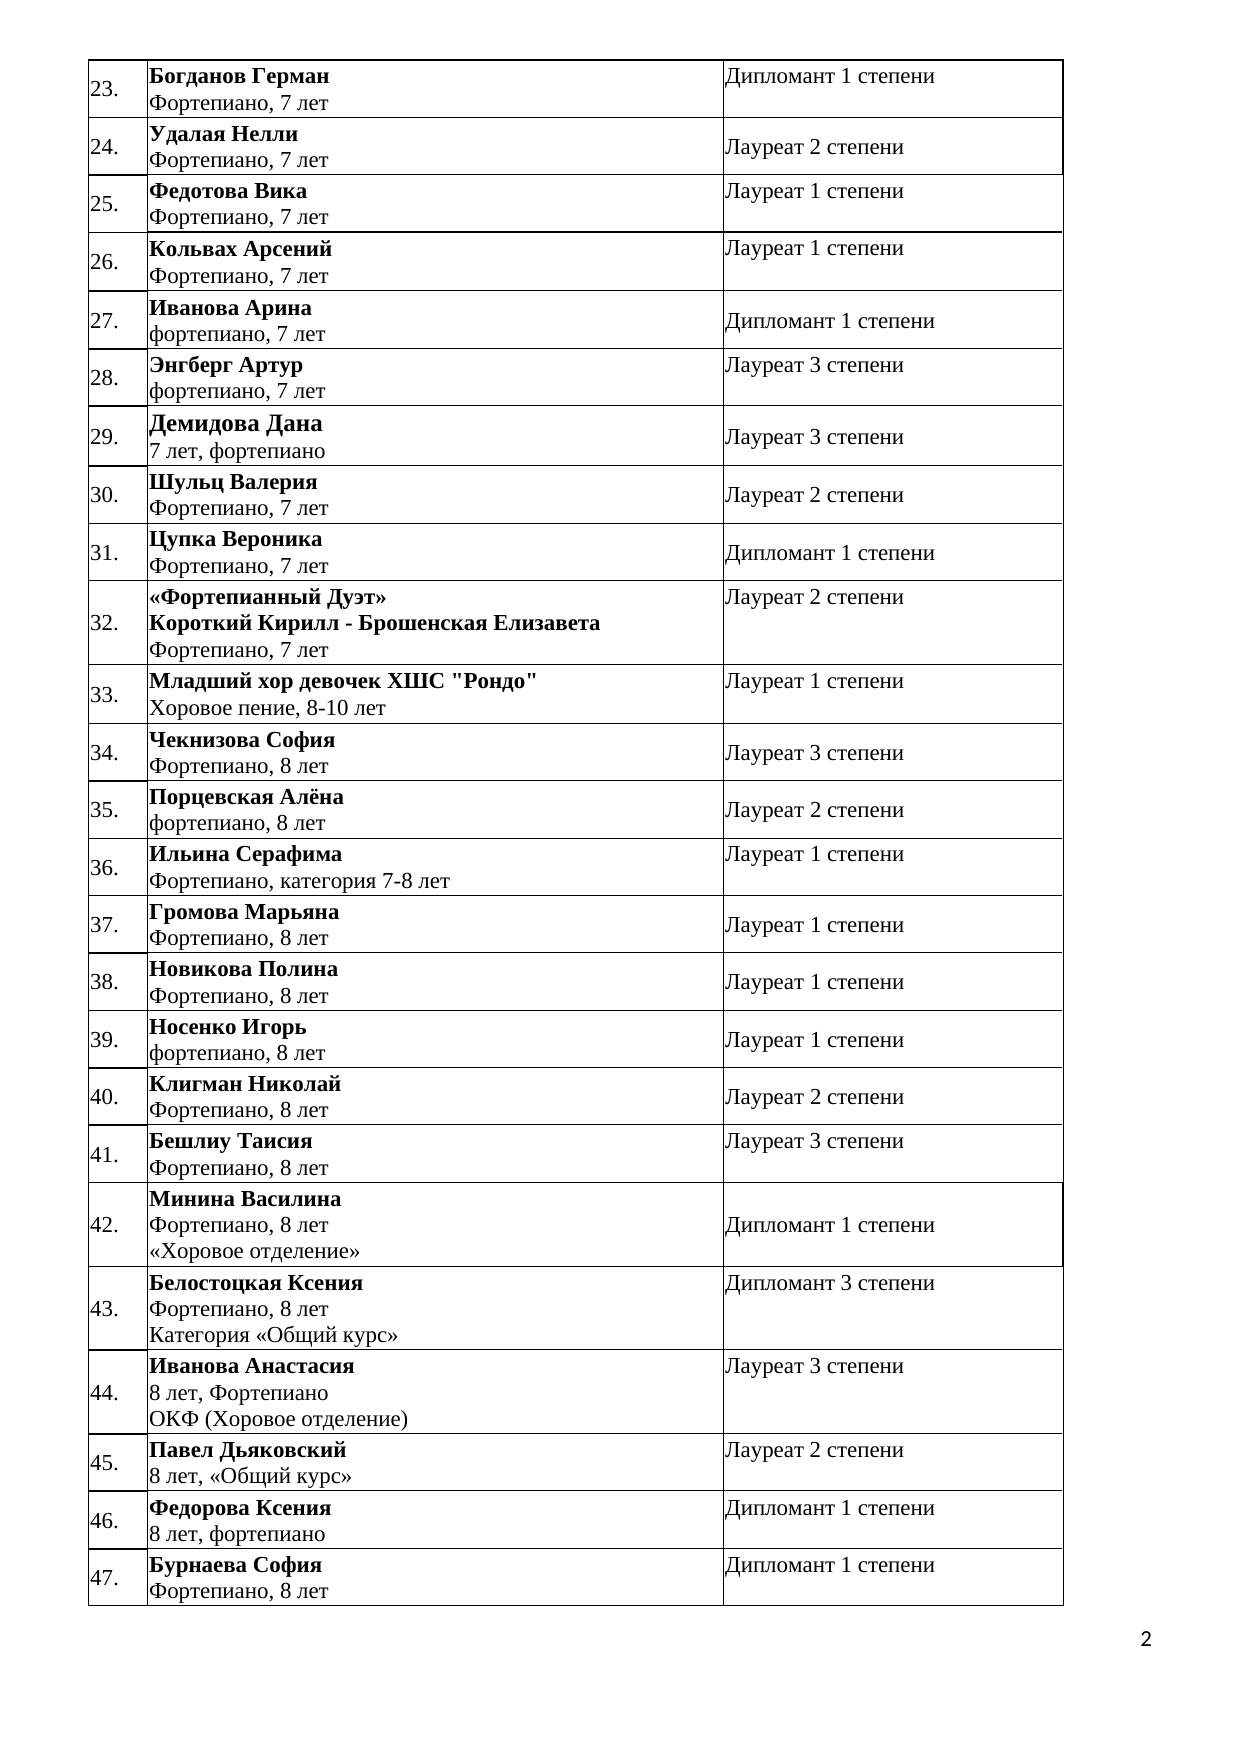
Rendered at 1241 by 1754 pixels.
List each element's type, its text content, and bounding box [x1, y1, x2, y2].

table_cell Новикова Полина Фортепиано, 8 лет [148, 953, 723, 1009]
table_cell [89, 524, 147, 580]
table_cell [89, 1550, 147, 1605]
table_cell [89, 724, 147, 780]
table_cell Лауреат 2 степени [724, 1433, 1063, 1490]
table_cell [89, 407, 147, 465]
table_cell Дипломант 1 степени [724, 1548, 1063, 1605]
table_cell Лауреат 2 степени [724, 580, 1063, 663]
table_cell Лауреат 2 степени [724, 118, 1062, 174]
table_cell Лауреат 1 степени [724, 175, 1063, 231]
table_cell Лауреат 1 степени [724, 664, 1063, 723]
table_cell Федорова Ксения 8 лет, фортепиано [148, 1491, 723, 1548]
table_cell Носенко Игорь фортепиано, 8 лет [148, 1011, 723, 1067]
table_cell [89, 782, 147, 837]
table_cell [89, 1351, 147, 1433]
table_cell Богданов Герман Фортепиано, 7 лет [148, 61, 723, 117]
table_cell Лауреат 3 степени [724, 405, 1063, 465]
table_cell Иванова Арина фортепиано, 7 лет [148, 291, 723, 348]
table_cell Энгберг Артур фортепиано, 7 лет [148, 349, 723, 405]
table_cell [89, 1435, 147, 1490]
table_cell Цупка Вероника Фортепиано, 7 лет [148, 524, 723, 580]
table_cell Лауреат 3 степени [724, 1124, 1063, 1182]
table_cell [89, 665, 147, 723]
table_cell Лауреат 1 степени [724, 1010, 1063, 1067]
table_cell Лауреат 1 степени [724, 895, 1063, 952]
table_cell Лауреат 3 степени [724, 723, 1063, 780]
table_cell Клигман Николай Фортепиано, 8 лет [148, 1068, 723, 1124]
table_cell [89, 839, 147, 895]
table_cell [89, 61, 147, 117]
table_cell Порцевская Алёна фортепиано, 8 лет [148, 781, 723, 837]
table_cell Лауреат 1 степени [724, 231, 1063, 290]
table_cell Федотова Вика Фортепиано, 7 лет [148, 175, 723, 231]
table_cell Иванова Анастасия 8 лет, Фортепиано ОКФ (Хоровое отделение) [148, 1350, 723, 1433]
table_cell Лауреат 2 степени [724, 1067, 1063, 1124]
table_cell Удалая Нелли Фортепиано, 7 лет [148, 118, 723, 174]
table_cell Младший хор девочек ХШС "Рондо" Хоровое пение, 8-10 лет [148, 665, 723, 723]
table_cell [89, 1069, 147, 1124]
table_cell Лауреат 3 степени [724, 348, 1063, 405]
table_cell Чекнизова София Фортепиано, 8 лет [148, 724, 723, 780]
table_cell [89, 1492, 147, 1548]
table_cell Ильина Серафима Фортепиано, категория 7-8 лет [148, 839, 723, 895]
table_cell Бурнаева София Фортепиано, 8 лет [148, 1549, 723, 1605]
table_cell [89, 233, 147, 290]
table_cell Дипломант 1 степени [724, 1183, 1062, 1266]
table_cell Лауреат 1 степени [724, 952, 1063, 1009]
table_cell Дипломант 3 степени [724, 1267, 1063, 1349]
table_cell [89, 292, 147, 348]
table_cell [89, 1267, 147, 1349]
table_cell Бешлиу Таисия Фортепиано, 8 лет [148, 1125, 723, 1182]
table_cell Демидова Дана 7 лет, фортепиано [148, 406, 723, 465]
table_cell Павел Дьяковский 8 лет, «Общий курс» [148, 1434, 723, 1490]
table_cell Дипломант 1 степени [724, 523, 1063, 580]
table_cell [89, 350, 147, 405]
table_cell [89, 176, 147, 231]
table_cell Лауреат 3 степени [724, 1349, 1063, 1433]
table_cell Кольвах Арсений Фортепиано, 7 лет [148, 233, 723, 290]
table_cell Дипломант 1 степени [724, 1490, 1063, 1548]
table_cell Громова Марьяна Фортепиано, 8 лет [148, 896, 723, 952]
table_cell Лауреат 1 степени [724, 838, 1063, 895]
table_cell [89, 118, 147, 174]
table_cell [89, 1126, 147, 1182]
table_cell Шульц Валерия Фортепиано, 7 лет [148, 466, 723, 522]
table_cell Лауреат 2 степени [724, 780, 1063, 837]
table_cell [89, 581, 147, 663]
table_cell Дипломант 1 степени [724, 61, 1062, 117]
table_cell [89, 896, 147, 952]
table_cell [89, 467, 147, 522]
table_cell Дипломант 1 степени [724, 290, 1063, 348]
table_cell Лауреат 2 степени [724, 465, 1063, 522]
table_cell [89, 1183, 147, 1266]
table_cell [89, 954, 147, 1009]
table_cell Минина Василина Фортепиано, 8 лет «Хоровое отделение» [148, 1183, 723, 1266]
table_cell [89, 1011, 147, 1067]
table_cell «Фортепианный Дуэт» Короткий Кирилл - Брошенская Елизавета Фортепиано, 7 лет [148, 581, 723, 663]
table_cell Белостоцкая Ксения Фортепиано, 8 лет Категория «Общий курс» [148, 1267, 723, 1349]
